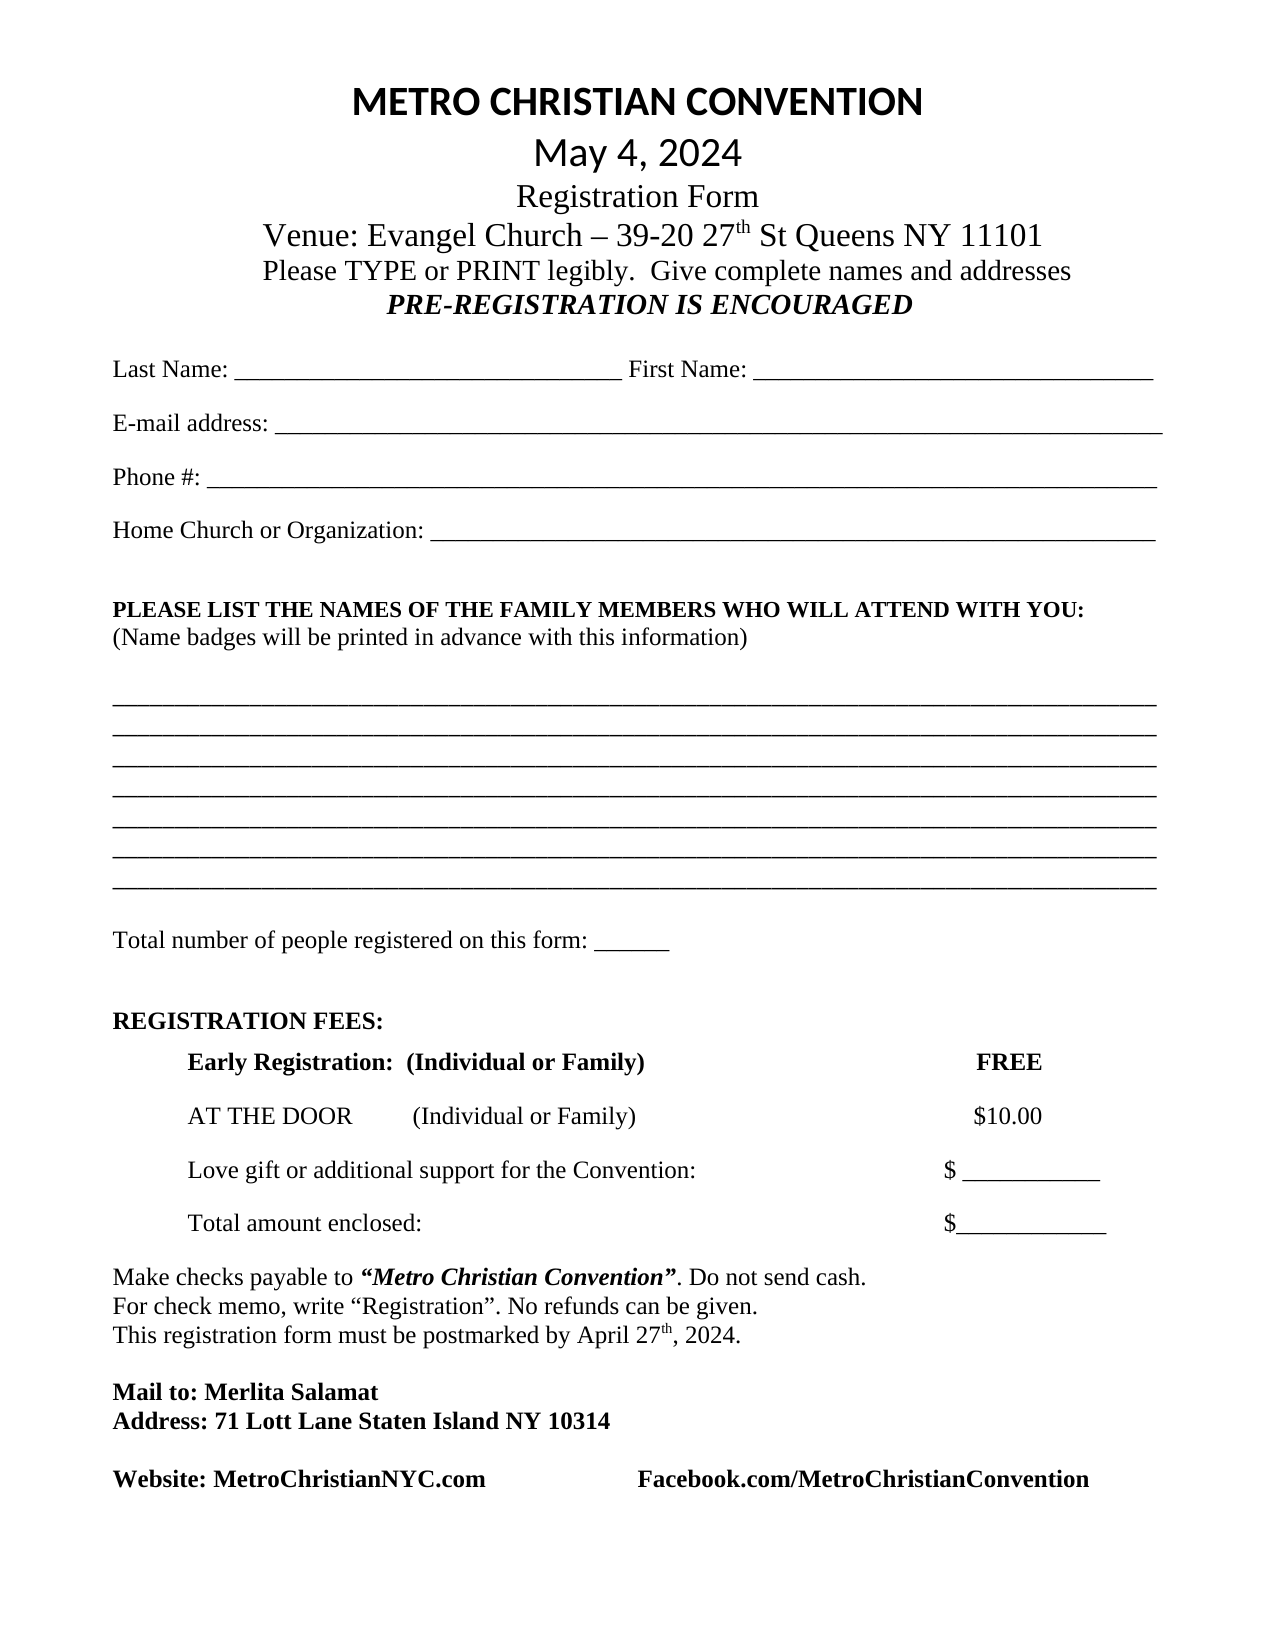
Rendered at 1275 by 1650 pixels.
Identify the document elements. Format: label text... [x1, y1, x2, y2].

text Phone #: ____________________________________________________________________________ [112, 462, 1162, 490]
text Early Registration: (Individual or Family) FREE [112, 1047, 1162, 1076]
text Make checks payable to “Metro Christian Convention”. Do not send cash. [112, 1262, 1162, 1291]
text ____________________________________________________________________________________ [112, 862, 1162, 892]
text Total number of people registered on this form: ______ [112, 892, 1162, 954]
text Venue: Evangel Church – 39-20 27th St Queens NY 11101 [112, 215, 1162, 253]
text Website: MetroChristianNYC.com Facebook.com/MetroChristianConvention [112, 1464, 1162, 1492]
text Mail to: Merlita Salamat [112, 1377, 1162, 1406]
text AT THE DOOR (Individual or Family) $10.00 [112, 1101, 1162, 1129]
text Home Church or Organization: __________________________________________________________ [112, 516, 1162, 544]
text Total amount enclosed: $____________ [112, 1208, 1162, 1237]
text Last Name: _______________________________ First Name: ________________________________ [112, 354, 1162, 383]
text Registration Form [112, 177, 1162, 215]
text This registration form must be postmarked by April 27th, 2024. [112, 1320, 1162, 1349]
text E-mail address: _______________________________________________________________________ [112, 408, 1162, 437]
text May 4, 2024 [112, 126, 1162, 177]
text Love gift or additional support for the Convention: $ ___________ [112, 1155, 1162, 1183]
text For check memo, write “Registration”. No refunds can be given. [112, 1291, 1162, 1320]
text PRE-REGISTRATION IS ENCOURAGED [187, 287, 1162, 320]
text ________________________________________________________________________________________________________________________________________________________________________ [112, 740, 1162, 801]
text ________________________________________________________________________________________________________________________________________________________________________ [112, 679, 1162, 740]
text PLEASE LIST THE NAMES OF THE FAMILY MEMBERS WHO WILL ATTEND WITH YOU: [112, 596, 1162, 622]
text ________________________________________________________________________________________________________________________________________________________________________ [112, 801, 1162, 862]
text Please TYPE or PRINT legibly. Give complete names and addresses [112, 253, 1162, 287]
text Address: 71 Lott Lane Staten Island NY 10314 [112, 1406, 1162, 1435]
text REGISTRATION FEES: [112, 1006, 1162, 1034]
text (Name badges will be printed in advance with this information) [112, 622, 1162, 651]
text METRO CHRISTIAN CONVENTION [112, 75, 1162, 126]
